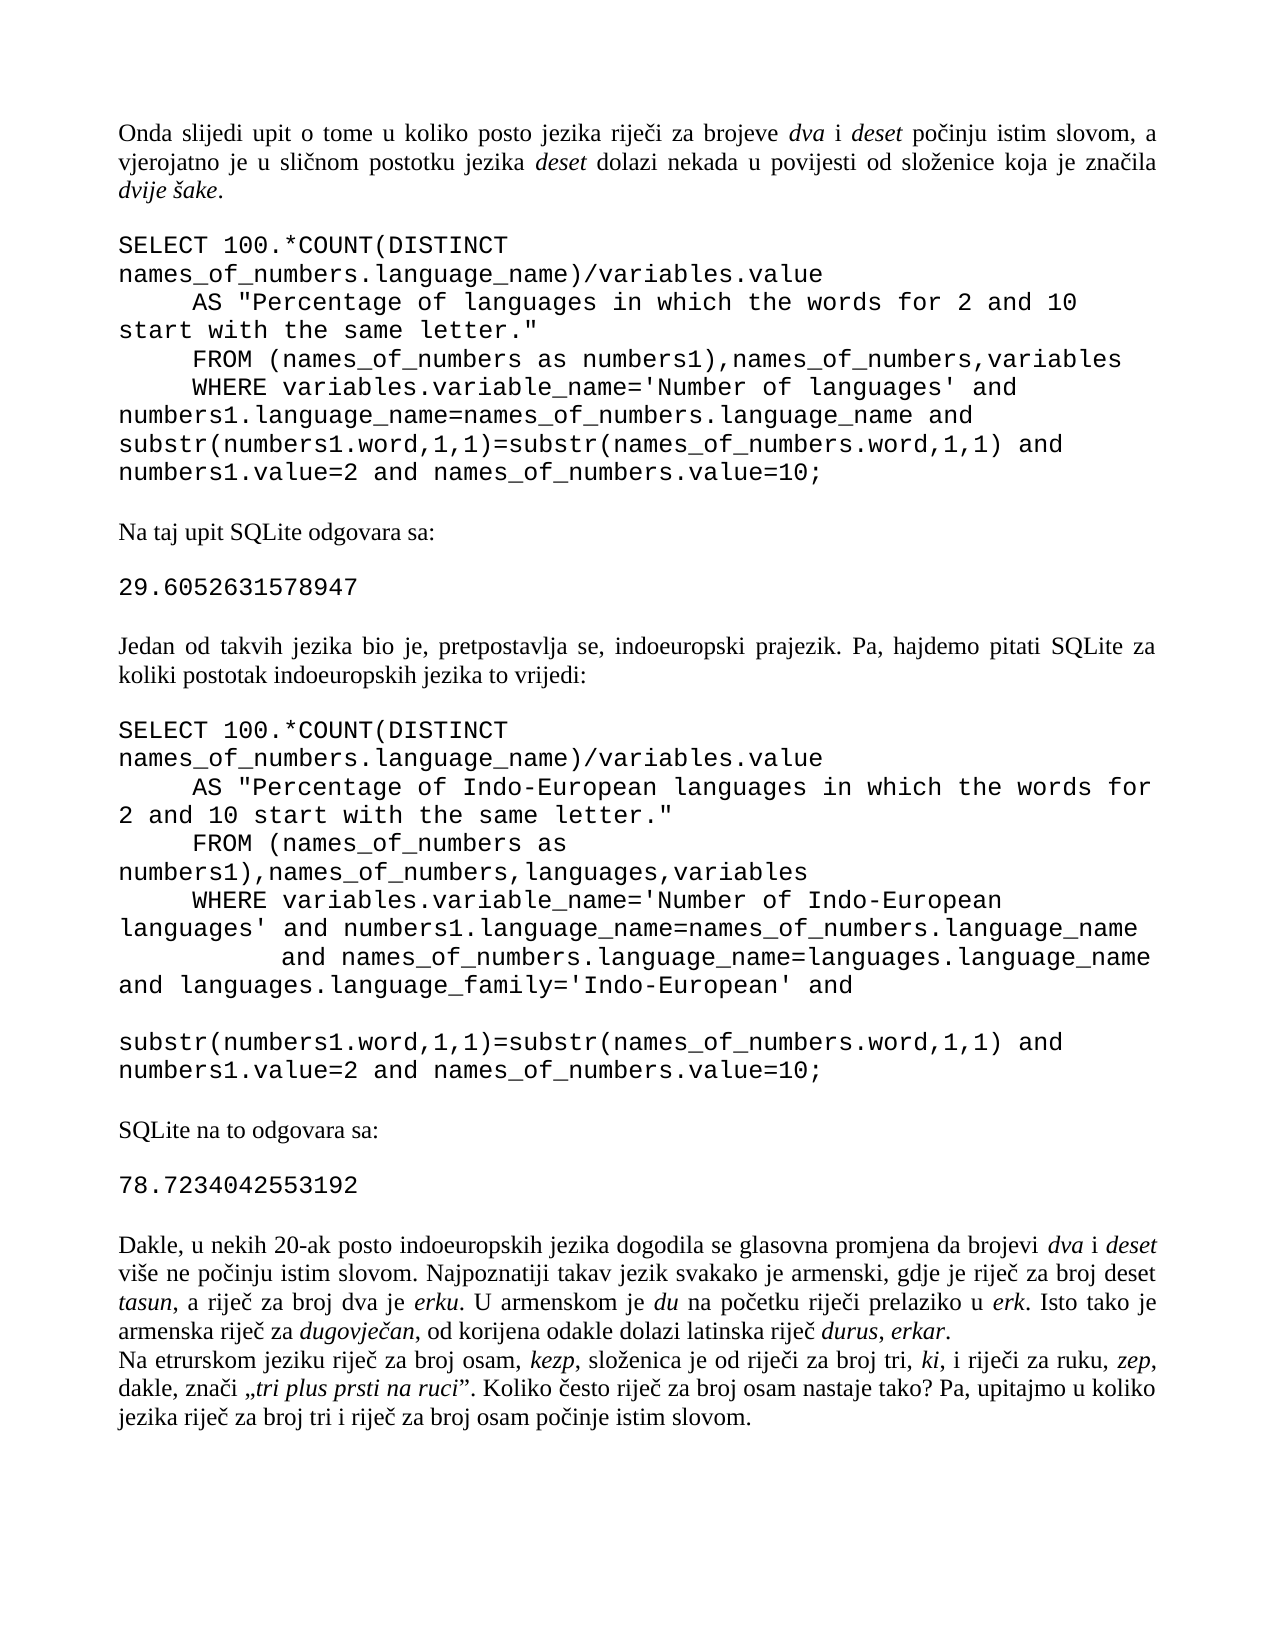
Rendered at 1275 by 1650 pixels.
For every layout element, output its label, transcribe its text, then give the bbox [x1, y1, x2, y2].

text Dakle, u nekih 20-ak posto indoeuropskih jezika dogodila se glasovna promjena da brojevi dva i deset više ne počinju istim slovom. Najpoznatiji takav jezik svakako je armenski, gdje je riječ za broj deset tasun, a riječ za broj dva je erku. U armenskom je du na početku riječi prelaziko u erk. Isto tako je armenska riječ za dugovječan, od korijena odakle dolazi latinska riječ durus, erkar. [118, 1230, 1157, 1345]
text FROM (names_of_numbers as numbers1),names_of_numbers,languages,variables [118, 831, 1157, 888]
text AS "Percentage of languages in which the words for 2 and 10 start with the same letter." [118, 290, 1157, 346]
text WHERE variables.variable_name='Number of Indo-European languages' and numbers1.language_name=names_of_numbers.language_name [118, 888, 1157, 944]
text AS "Percentage of Indo-European languages in which the words for 2 and 10 start with the same letter." [118, 774, 1157, 831]
text FROM (names_of_numbers as numbers1),names_of_numbers,variables [118, 346, 1157, 375]
text SQLite na to odgovara sa: [118, 1115, 1157, 1144]
text SELECT 100.*COUNT(DISTINCT names_of_numbers.language_name)/variables.value [118, 718, 1157, 774]
text Na taj upit SQLite odgovara sa: [118, 517, 1157, 546]
text 29.6052631578947 [118, 574, 1157, 603]
text and names_of_numbers.language_name=languages.language_name and languages.language_family='Indo-European' and [118, 944, 1157, 1001]
text substr(numbers1.word,1,1)=substr(names_of_numbers.word,1,1) and numbers1.value=2 and names_of_numbers.value=10; [118, 1001, 1157, 1086]
text Onda slijedi upit o tome u koliko posto jezika riječi za brojeve dva i deset počinju istim slovom, a vjerojatno je u sličnom postotku jezika deset dolazi nekada u povijesti od složenice koja je značila dvije šake. [118, 118, 1157, 204]
text WHERE variables.variable_name='Number of languages' and numbers1.language_name=names_of_numbers.language_name and substr(numbers1.word,1,1)=substr(names_of_numbers.word,1,1) and numbers1.value=2 and names_of_numbers.value=10; [118, 375, 1157, 488]
text Na etrurskom jeziku riječ za broj osam, kezp, složenica je od riječi za broj tri, ki, i riječi za ruku, zep, dakle, znači „tri plus prsti na ruci”. Koliko često riječ za broj osam nastaje tako? Pa, upitajmo u koliko jezika riječ za broj tri i riječ za broj osam počinje istim slovom. [118, 1345, 1157, 1431]
text SELECT 100.*COUNT(DISTINCT names_of_numbers.language_name)/variables.value [118, 233, 1157, 290]
text Jedan od takvih jezika bio je, pretpostavlja se, indoeuropski prajezik. Pa, hajdemo pitati SQLite za koliki postotak indoeuropskih jezika to vrijedi: [118, 631, 1157, 689]
text 78.7234042553192 [118, 1173, 1157, 1201]
